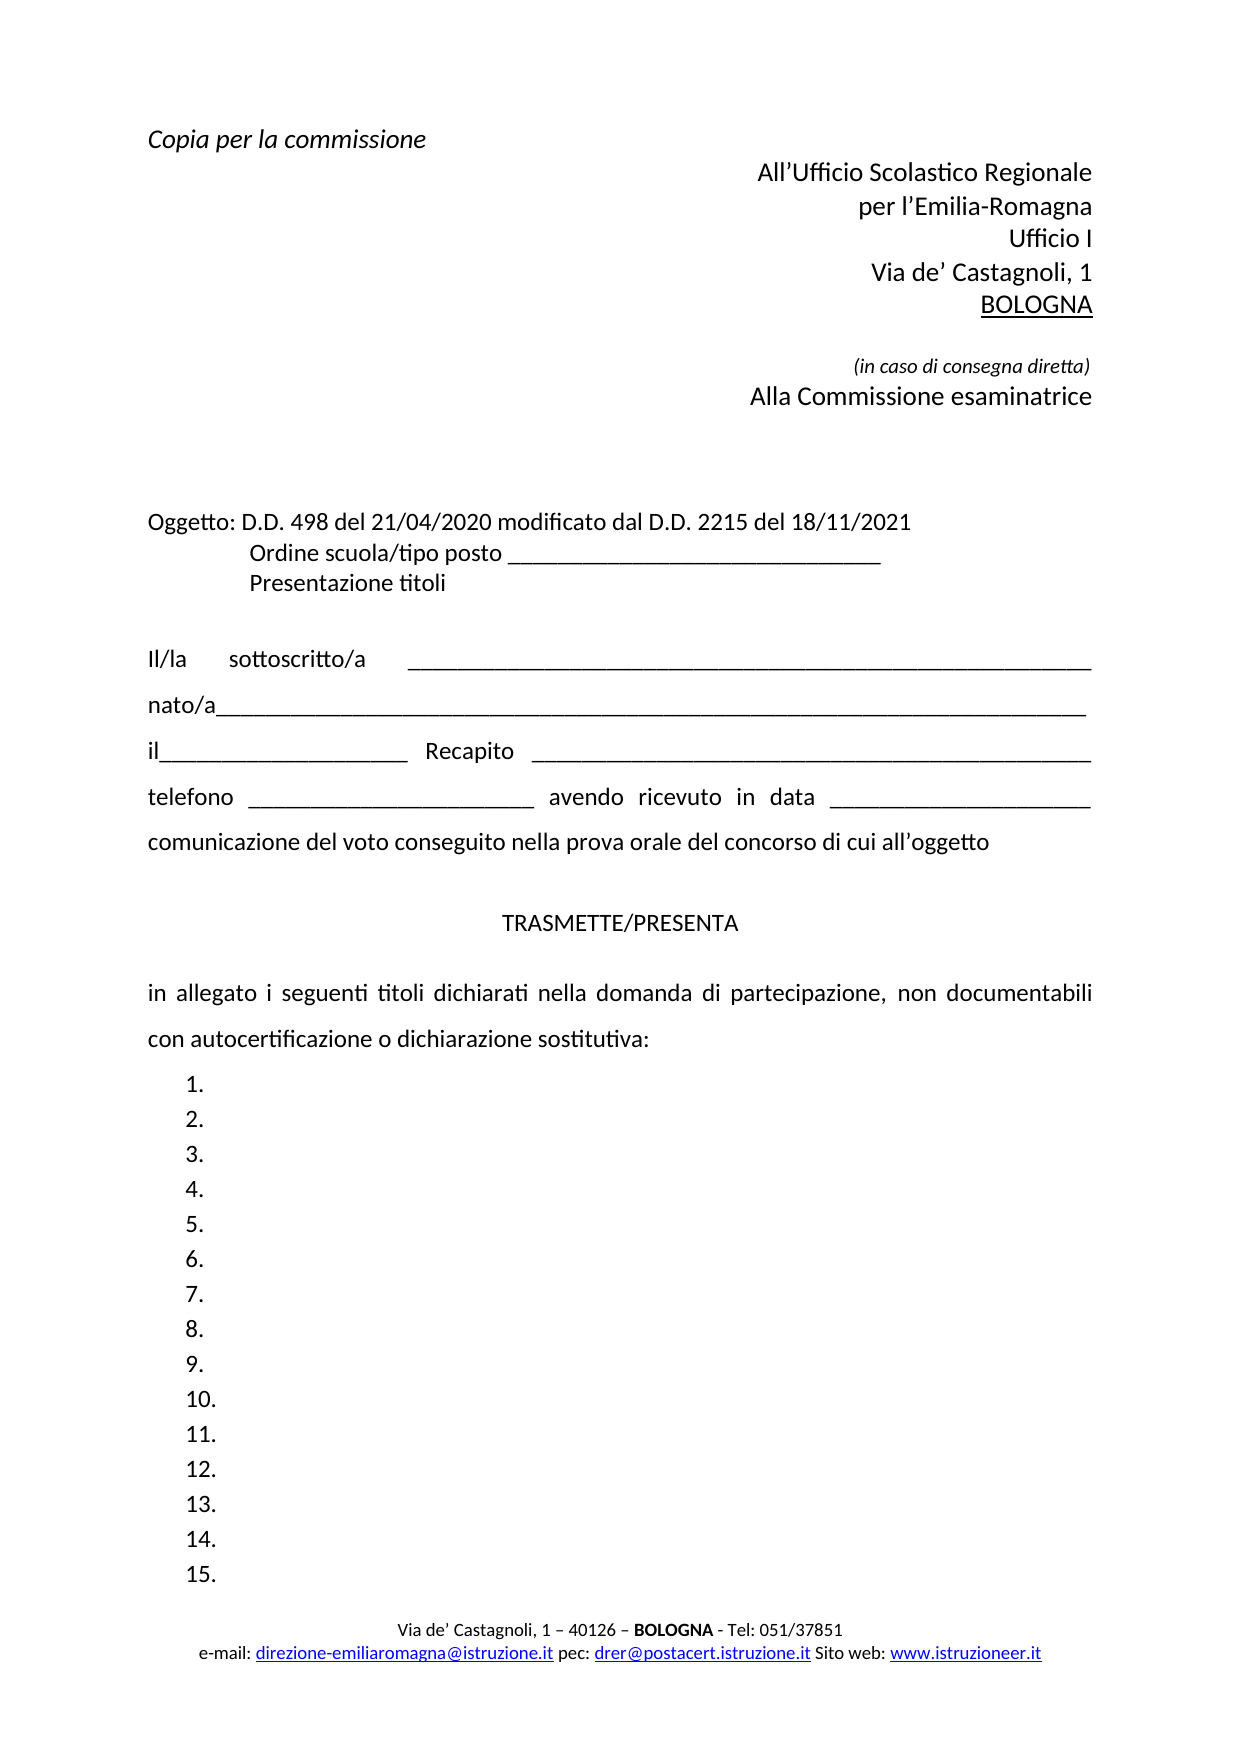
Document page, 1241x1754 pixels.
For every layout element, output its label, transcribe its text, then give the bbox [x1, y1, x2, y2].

text (in caso di consegna diretta) [148, 354, 1092, 379]
text il____________________ Recapito _____________________________________________ telefono _______________________ avendo ricevuto in data _____________________ comunicazione del voto conseguito nella prova orale del concorso di cui all’oggetto [148, 735, 1092, 857]
text per l’Emilia-Romagna [148, 189, 1092, 222]
text Oggetto: D.D. 498 del 21/04/2020 modificato dal D.D. 2215 del 18/11/2021 [148, 506, 1092, 537]
text Copia per la commissione [148, 123, 1092, 156]
text BOLOGNA [148, 288, 1092, 321]
text Ufficio I [148, 222, 1092, 255]
text in allegato i seguenti titoli dichiarati nella domanda di partecipazione, non documentabili con autocertificazione o dichiarazione sostitutiva: [148, 977, 1092, 1053]
text Presentazione titoli [148, 567, 1092, 598]
text Alla Commissione esaminatrice [148, 379, 1092, 412]
text Ordine scuola/tipo posto ______________________________ [148, 537, 1092, 567]
text Via de’ Castagnoli, 1 [148, 255, 1092, 288]
text All’Ufficio Scolastico Regionale [148, 156, 1092, 189]
text Il/la sottoscritto/a _______________________________________________________ nato/a______________________________________________________________________ [148, 643, 1092, 720]
text TRASMETTE/PRESENTA [148, 907, 1092, 938]
